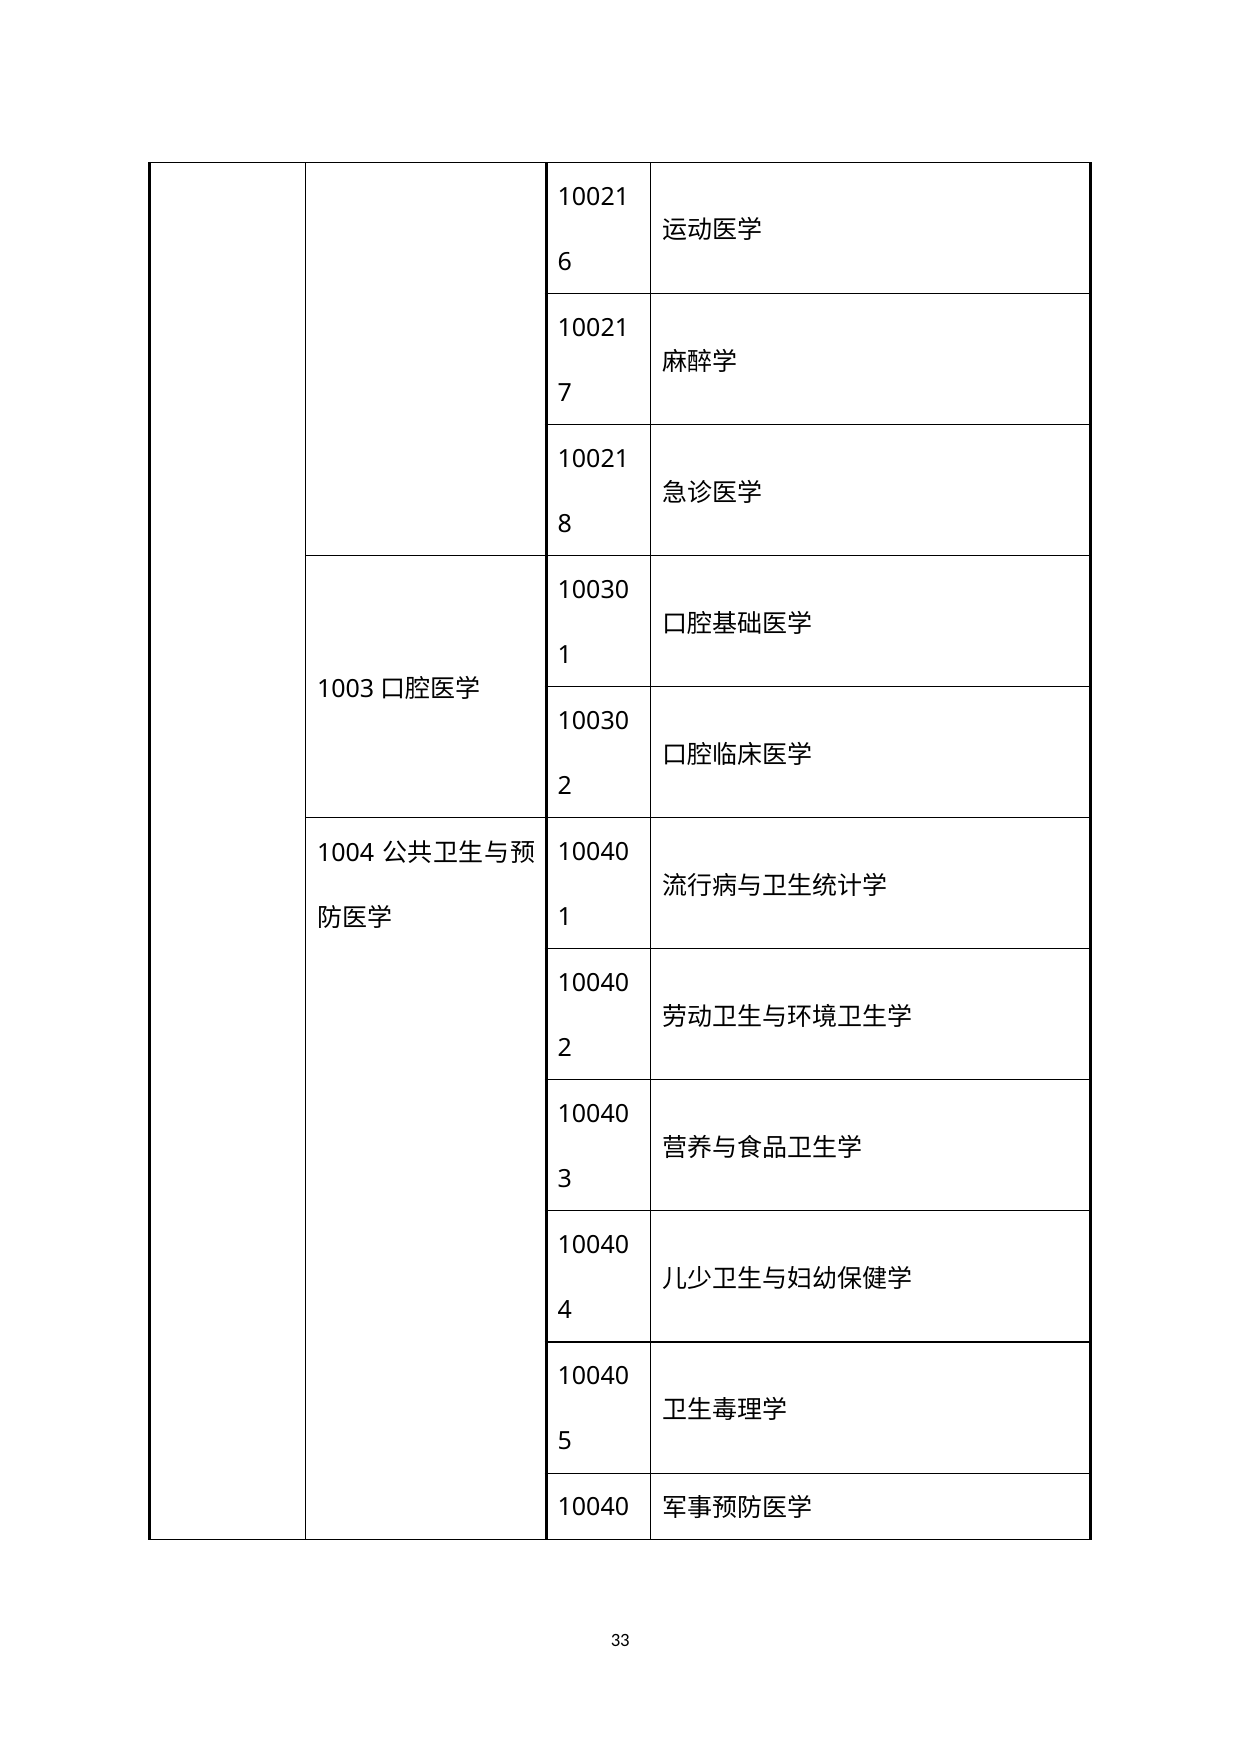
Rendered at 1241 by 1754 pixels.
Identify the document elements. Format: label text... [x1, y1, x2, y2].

table_cell 100401 [548, 818, 650, 948]
table_cell 100302 [548, 687, 650, 817]
table_cell 军事预防医学 [651, 1474, 1089, 1538]
table_cell 100217 [548, 294, 650, 424]
table_cell 100301 [548, 556, 650, 686]
table_cell 劳动卫生与环境卫生学 [651, 949, 1089, 1079]
table_cell 口腔基础医学 [651, 556, 1089, 686]
table_cell 营养与食品卫生学 [651, 1080, 1089, 1210]
table_cell 1004 公共卫生与预防医学 [306, 818, 545, 1538]
table_cell 运动医学 [651, 163, 1089, 293]
table_cell 100216 [548, 163, 650, 293]
table_cell 100402 [548, 949, 650, 1079]
table_cell 100405 [548, 1343, 650, 1472]
table_cell 100403 [548, 1080, 650, 1210]
table_cell 口腔临床医学 [651, 687, 1089, 817]
table_cell 急诊医学 [651, 425, 1089, 555]
table_cell 100406 [548, 1474, 650, 1538]
table_cell 1003 口腔医学 [306, 556, 545, 817]
table_cell 流行病与卫生统计学 [651, 818, 1089, 948]
table_cell 麻醉学 [651, 294, 1089, 424]
table_cell 卫生毒理学 [651, 1343, 1089, 1472]
table_cell 儿少卫生与妇幼保健学 [651, 1211, 1089, 1341]
table_cell 100404 [548, 1211, 650, 1341]
table_cell 100218 [548, 425, 650, 555]
